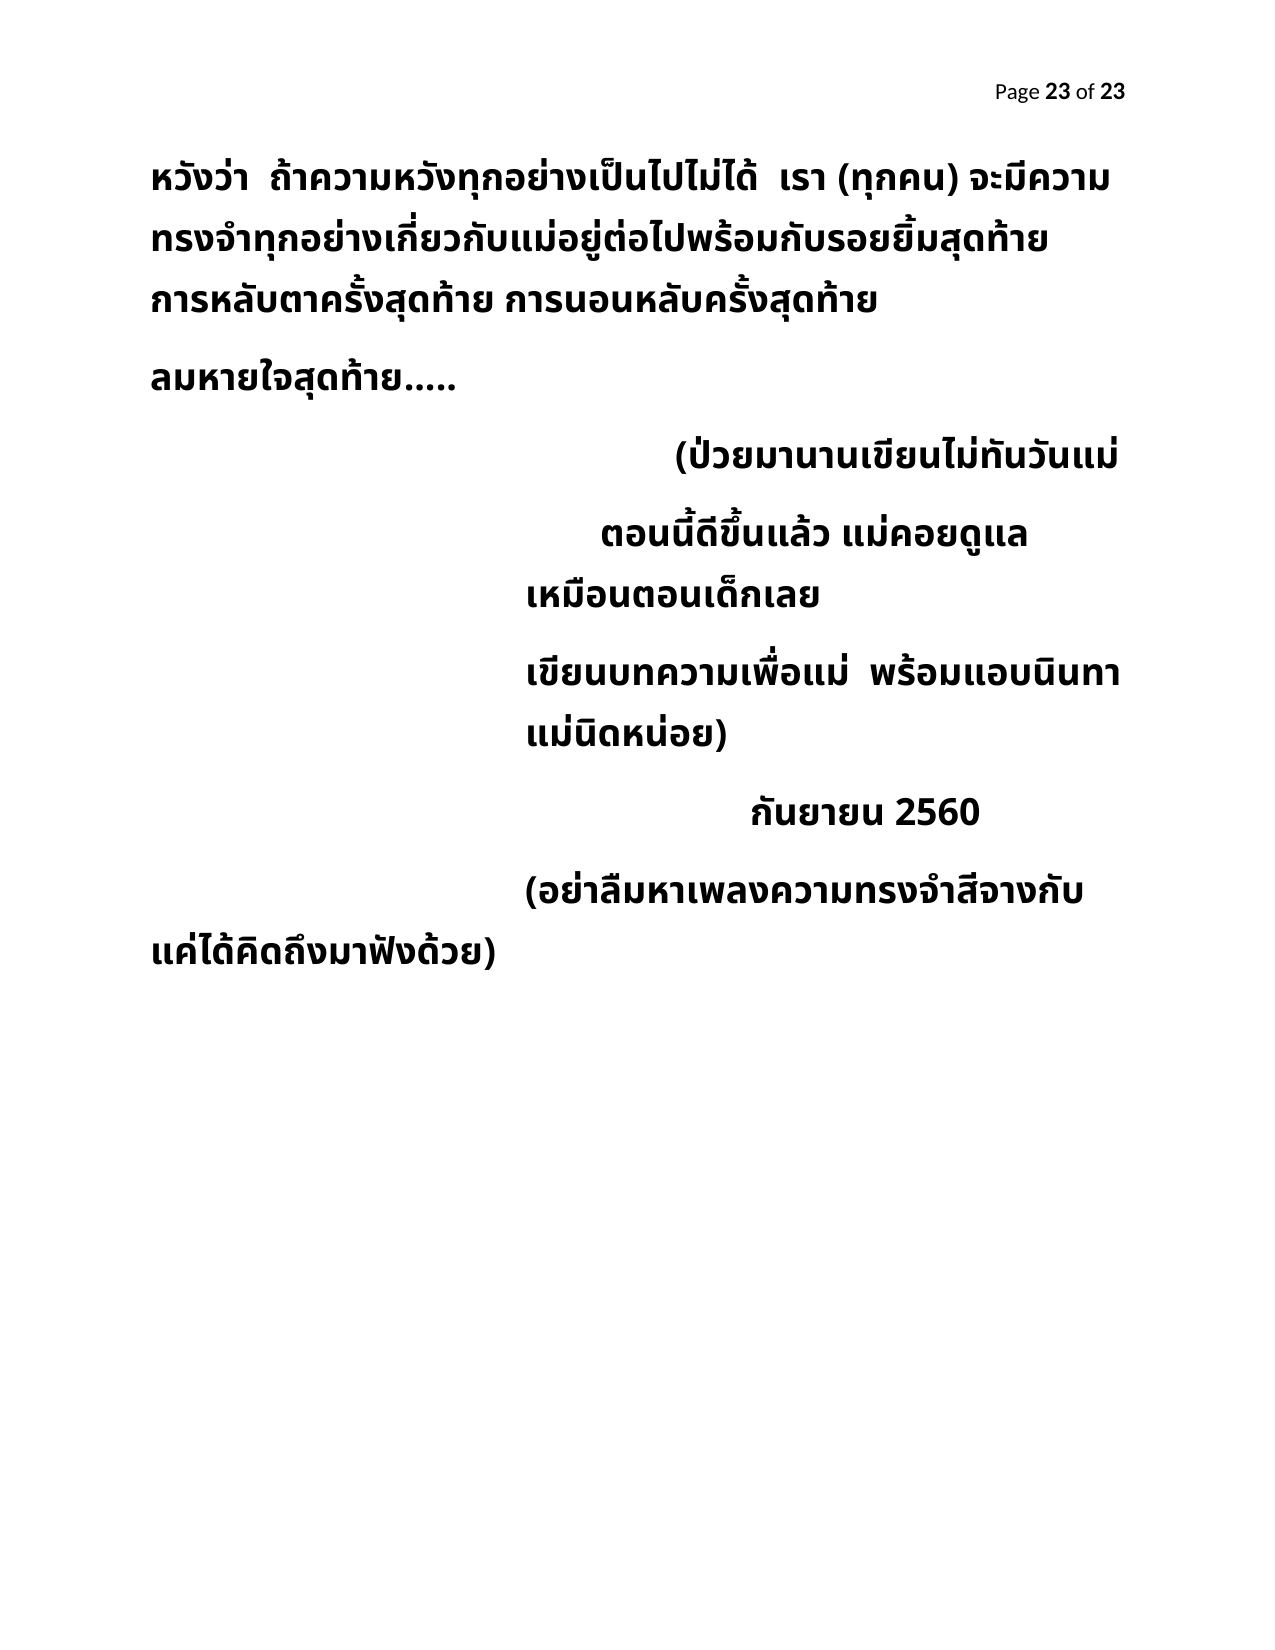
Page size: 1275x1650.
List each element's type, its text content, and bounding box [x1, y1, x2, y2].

text กันยายน 2560 [150, 785, 1125, 842]
text หวังว่า ถ้าความหวังทุกอย่างเป็นไปไม่ได้ เรา (ทุกคน) จะมีความทรงจำทุกอย่างเกี่ยวกับแม่อยู่ต่อไปพร้อมกับรอยยิ้มสุดท้าย การหลับตาครั้งสุดท้าย การนอนหลับครั้งสุดท้าย [150, 150, 1125, 329]
text ตอนนี้ดีขึ้นแล้ว แม่คอยดูแลเหมือนตอนเด็กเลย [525, 507, 1125, 624]
text เขียนบทความเพื่อแม่ พร้อมแอบนินทาแม่นิดหน่อย) [525, 646, 1125, 764]
text (ป่วยมานานเขียนไม่ทันวันแม่ [150, 428, 1125, 486]
text (อย่าลืมหาเพลงความทรงจำสีจางกับแค่ได้คิดถึงมาฟังด้วย) [150, 863, 1125, 981]
text ลมหายใจสุดท้าย..... [150, 350, 1125, 407]
